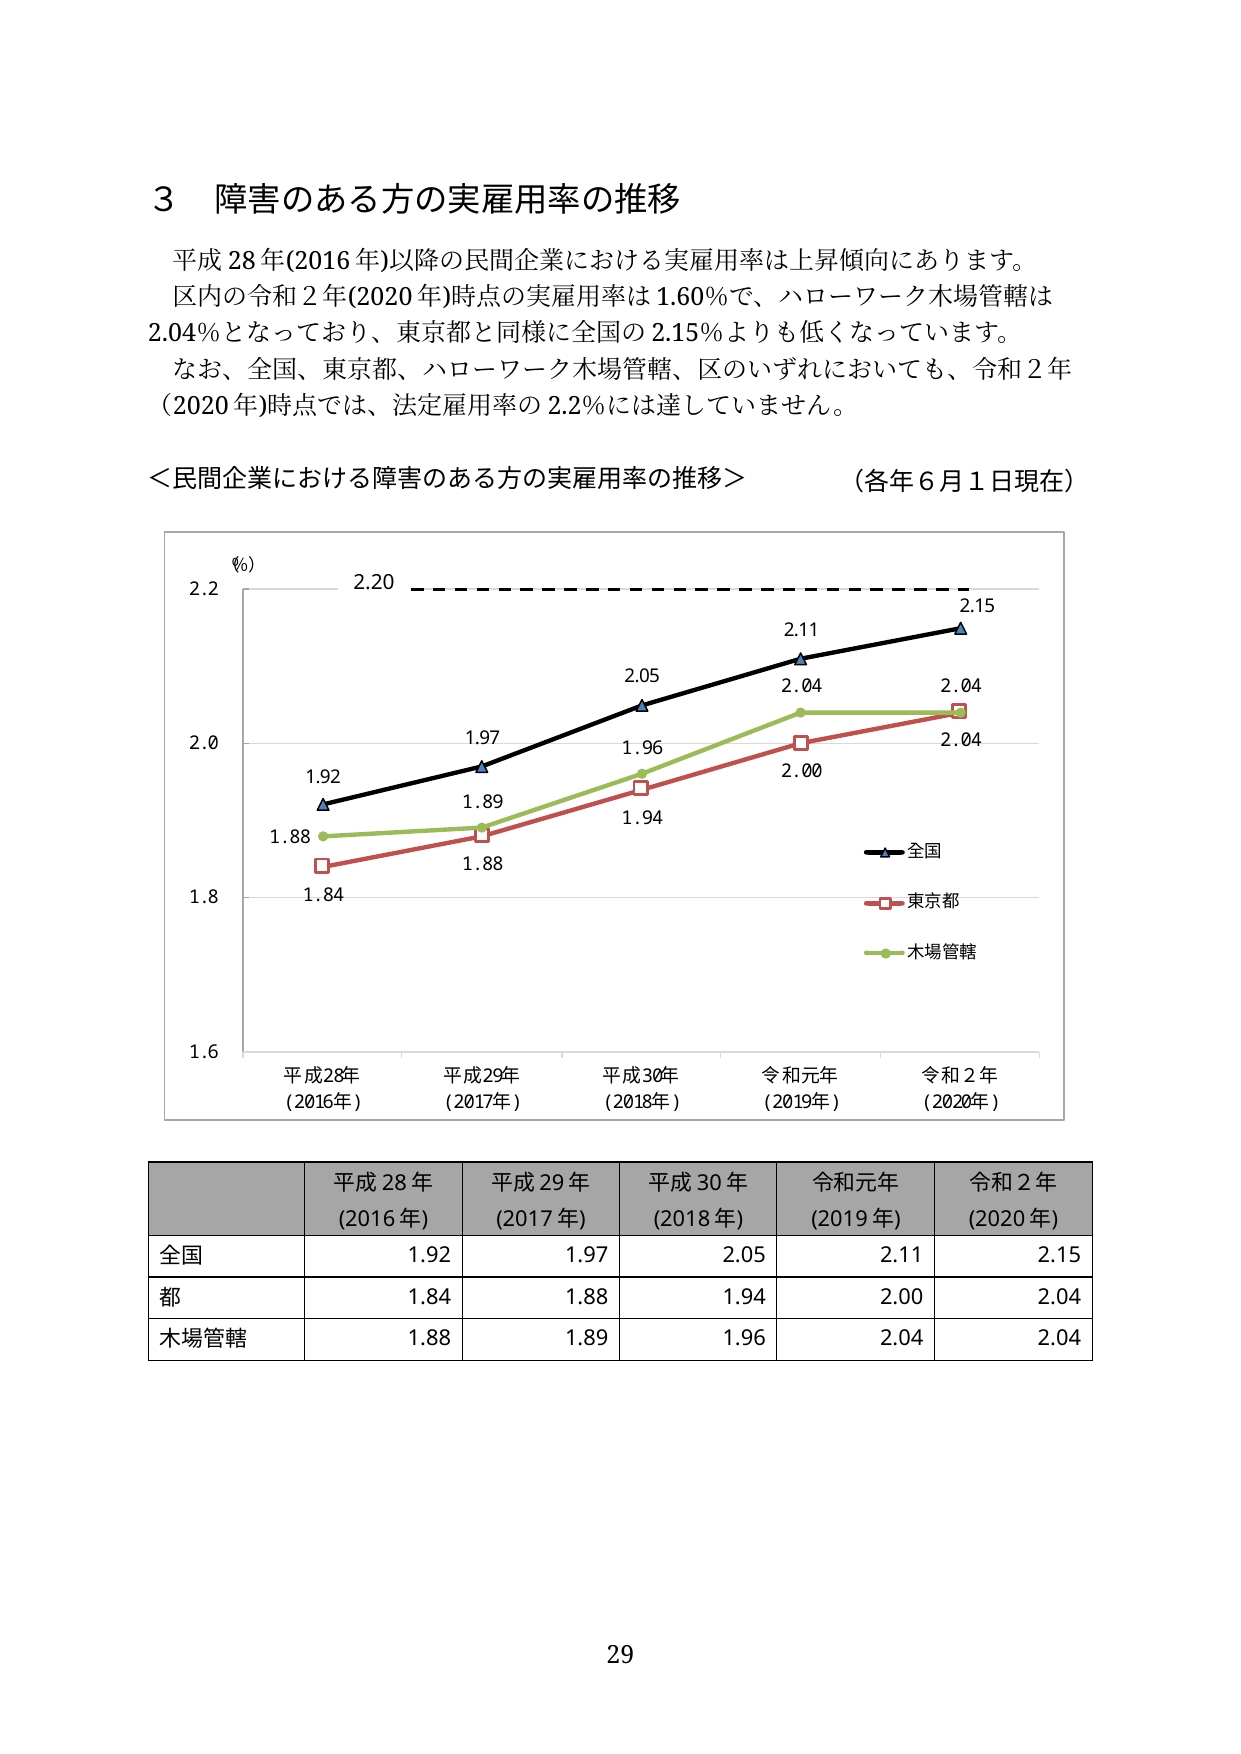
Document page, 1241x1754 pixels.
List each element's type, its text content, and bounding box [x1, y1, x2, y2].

table_header 平成28年 (2016年) [305, 1163, 462, 1235]
table_cell 1.88 [305, 1319, 462, 1359]
table_cell 2.05 [620, 1236, 776, 1276]
table_cell 全国 [149, 1236, 304, 1276]
table_cell 2.15 [935, 1236, 1092, 1276]
text ＜民間企業における障害のある方の実雇用率の推移＞ [148, 458, 1092, 494]
table_cell 1.89 [463, 1319, 619, 1359]
table_cell 1.94 [620, 1278, 776, 1318]
table_cell 2.00 [777, 1278, 934, 1318]
table_cell 都 [149, 1278, 304, 1318]
table_cell 1.84 [305, 1278, 462, 1318]
table_cell 2.04 [935, 1278, 1092, 1318]
table_header [149, 1163, 304, 1235]
text なお、全国、東京都、ハローワーク木場管轄、区のいずれにおいても、令和２年（2020年)時点では、法定雇用率の2.2％には達していません。 [148, 349, 1092, 422]
table_header 令和２年 (2020年) [935, 1163, 1092, 1235]
table_cell 2.04 [935, 1319, 1092, 1359]
table_cell 1.97 [463, 1236, 619, 1276]
table_cell 2.11 [777, 1236, 934, 1276]
table_header 平成29年 (2017年) [463, 1163, 619, 1235]
table_header 令和元年 (2019年) [777, 1163, 934, 1235]
text 平成28年(2016年)以降の民間企業における実雇用率は上昇傾向にあります。 [148, 241, 1092, 277]
table_cell 1.96 [620, 1319, 776, 1359]
table_header 平成30年 (2018年) [620, 1163, 776, 1235]
table_cell 1.88 [463, 1278, 619, 1318]
table_cell 木場管轄 [149, 1319, 304, 1359]
text ３ 障害のある方の実雇用率の推移 [148, 161, 1092, 233]
table_cell 2.04 [777, 1319, 934, 1359]
text 区内の令和２年(2020年)時点の実雇用率は1.60％で、ハローワーク木場管轄は2.04％となっており、東京都と同様に全国の2.15％よりも低くなっています。 [148, 277, 1092, 349]
table_cell 1.92 [305, 1236, 462, 1276]
